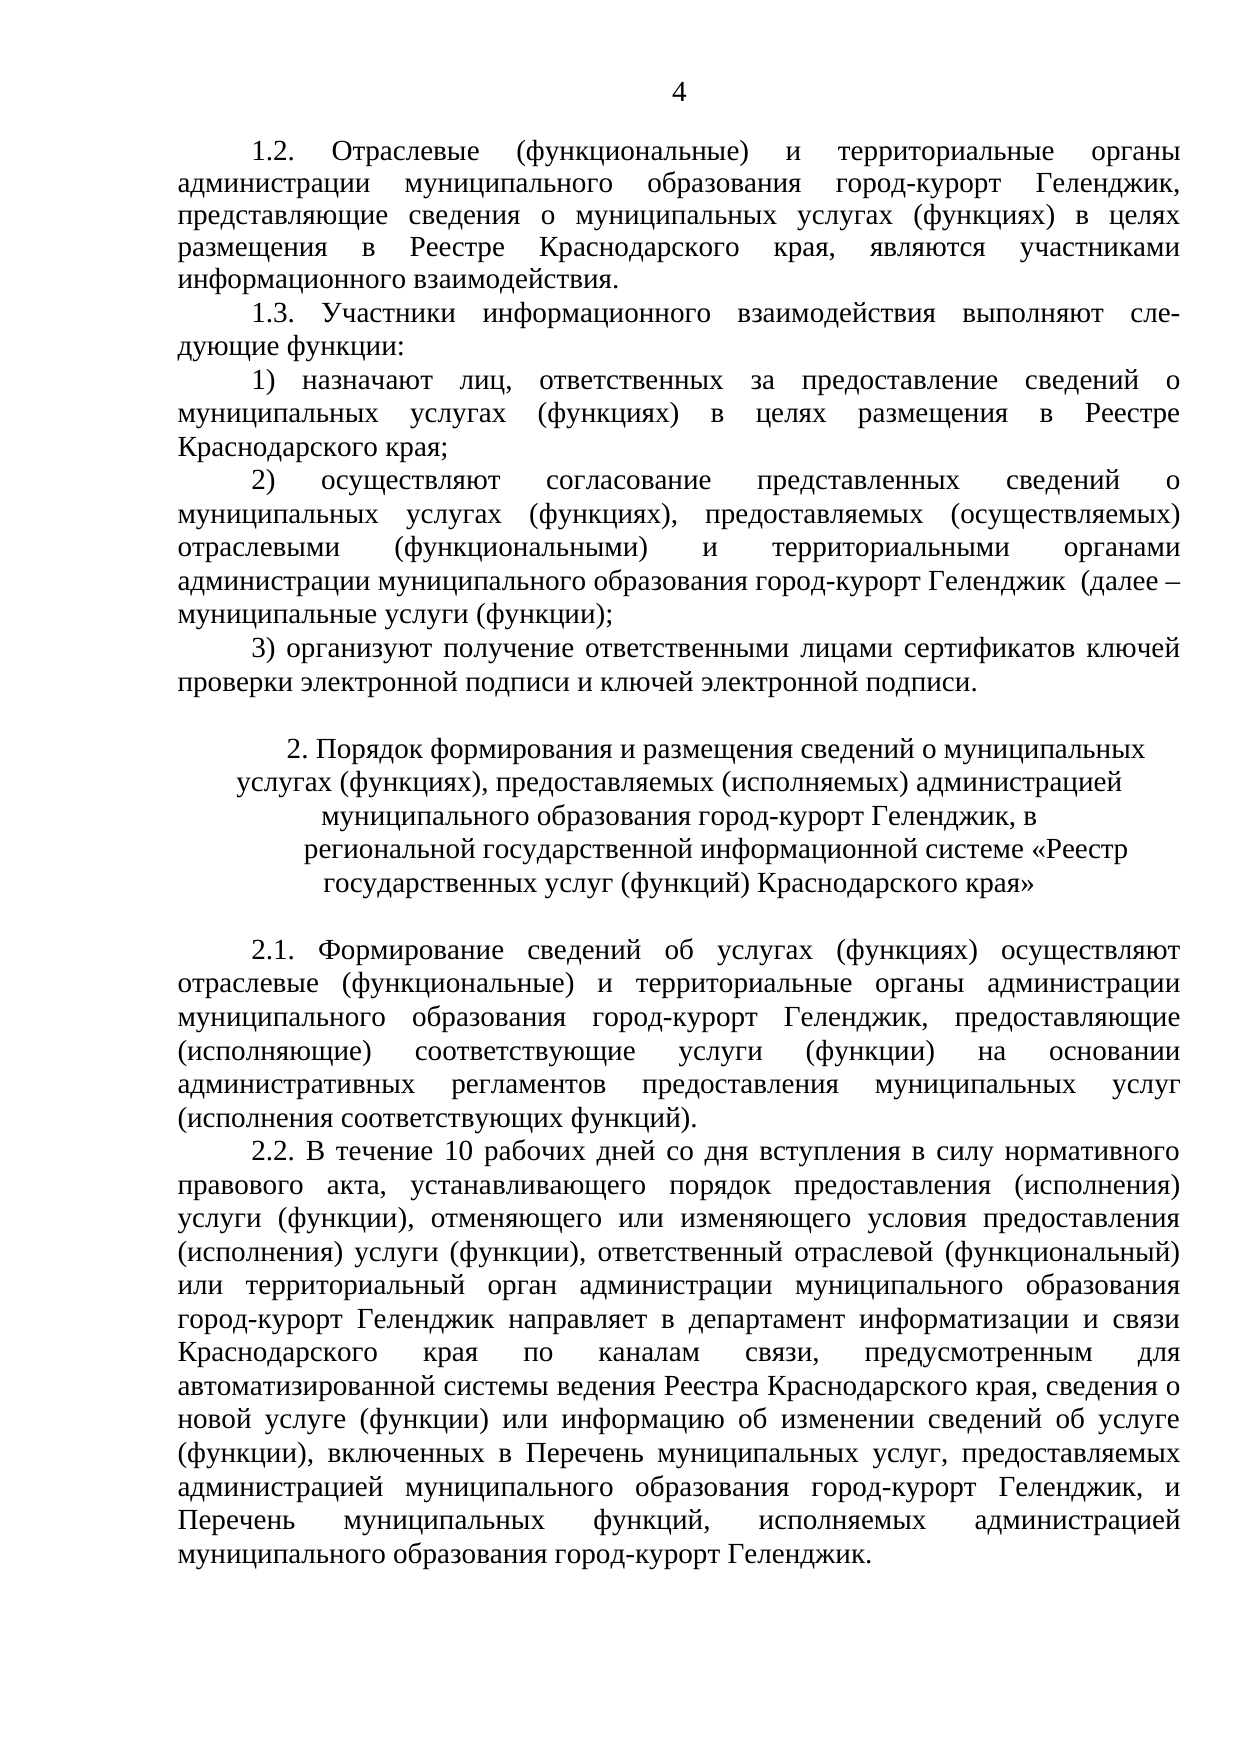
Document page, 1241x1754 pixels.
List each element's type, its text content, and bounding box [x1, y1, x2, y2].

text 1.3. Участники информационного взаимодействия выполняют сле-дующие функции: [177, 295, 1181, 362]
text 1) назначают лиц, ответственных за предоставление сведений о муниципальных услугах (функциях) в целях размещения в Реестре Краснодарского края; [177, 362, 1181, 462]
text 2) осуществляют согласование представленных сведений о муниципальных услугах (функциях), предоставляемых (осуществляемых) отраслевыми (функциональными) и территориальными органами администрации муниципального образования город-курорт Геленджик (далее – муниципальные услуги (функции); [177, 462, 1181, 630]
text 2.2. В течение 10 рабочих дней со дня вступления в силу нормативного правового акта, устанавливающего порядок предоставления (исполнения) услуги (функции), отменяющего или изменяющего условия предоставления (исполнения) услуги (функции), ответственный отраслевой (функциональный) или территориальный орган администрации муниципального образования город-курорт Геленджик направляет в департамент информатизации и связи Краснодарского края по каналам связи, предусмотренным для автоматизированной системы ведения Реестра Краснодарского края, сведения о новой услуге (функции) или информацию об изменении сведений об услуге (функции), включенных в Перечень муниципальных услуг, предоставляемых администрацией муниципального образования город-курорт Геленджик, и Перечень муниципальных функций, исполняемых администрацией муниципального образования город-курорт Геленджик. [177, 1133, 1181, 1569]
text региональной государственной информационной системе «Реестр государственных услуг (функций) Краснодарского края» [177, 831, 1181, 898]
text 3) организуют получение ответственными лицами сертификатов ключей проверки электронной подписи и ключей электронной подписи. [177, 630, 1181, 697]
text 2. Порядок формирования и размещения сведений о муниципальных услугах (функциях), предоставляемых (исполняемых) администрацией муниципального образования город-курорт Геленджик, в [177, 731, 1181, 831]
text 2.1. Формирование сведений об услугах (функциях) осуществляют отраслевые (функциональные) и территориальные органы администрации муниципального образования город-курорт Геленджик, предоставляющие (исполняющие) соответствующие услуги (функции) на основании административных регламентов предоставления муниципальных услуг (исполнения соответствующих функций). [177, 932, 1181, 1133]
text 1.2. Отраслевые (функциональные) и территориальные органы администрации муниципального образования город-курорт Геленджик, представляющие сведения о муниципальных услугах (функциях) в целях размещения в Реестре Краснодарского края, являются участниками информационного взаимодействия. [177, 135, 1181, 295]
